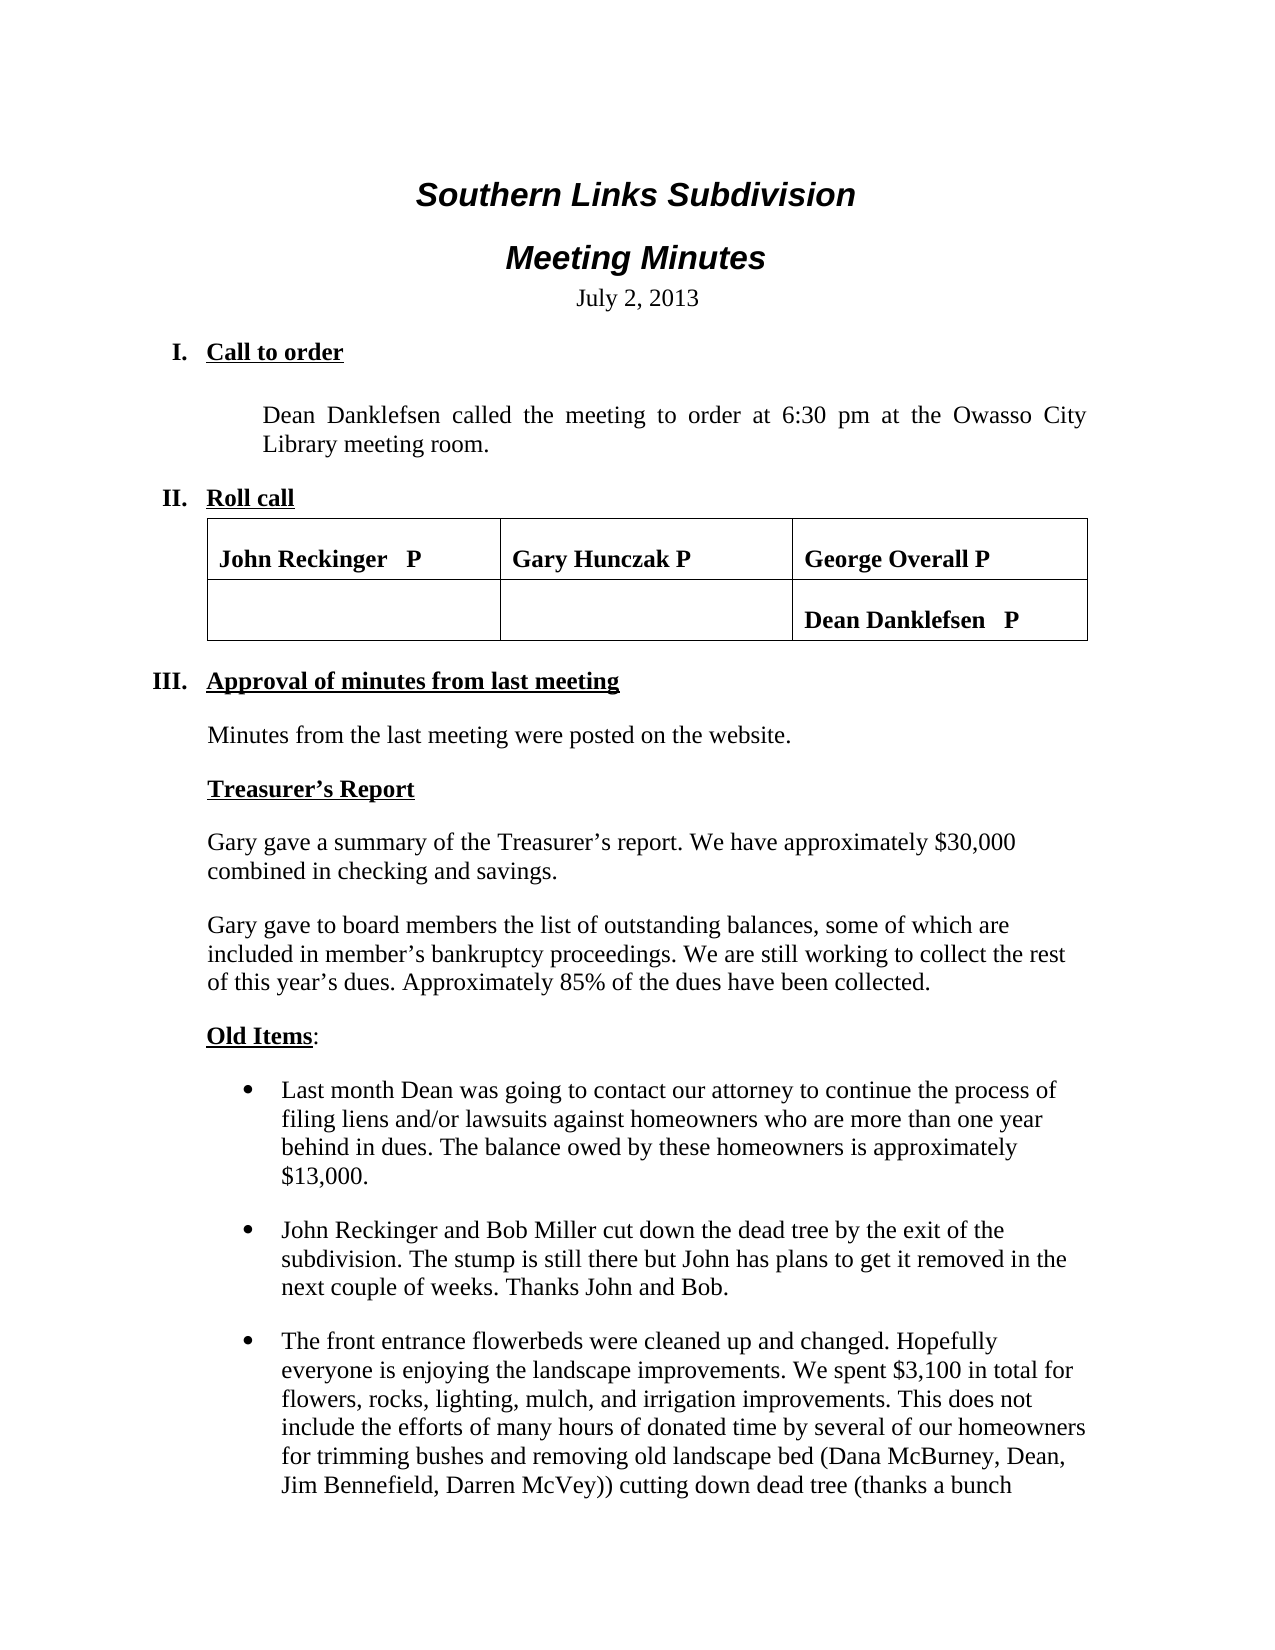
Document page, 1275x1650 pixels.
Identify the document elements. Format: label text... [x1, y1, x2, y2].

table_header John Reckinger P [208, 519, 500, 579]
list Last month Dean was going to contact our attorney to continue the process of filing liens and/or lawsuits against homeowners who are more than one year behind in dues. The balance owed by these homeowners is approximately $13,000. [244, 1075, 1087, 1190]
list Gary gave to board members the list of outstanding balances, some of which are included in member’s bankruptcy proceedings. We are still working to collect the rest of this year’s dues. Approximately 85% of the dues have been collected. [187, 910, 1087, 996]
text Dean Danklefsen called the meeting to order at 6:30 pm at the Owasso City Library meeting room. [262, 401, 1087, 458]
list Roll call [187, 483, 1087, 512]
text July 2, 2013 [187, 283, 1087, 312]
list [244, 1326, 1087, 1499]
list Treasurer’s Report [187, 774, 1087, 802]
list John Reckinger and Bob Miller cut down the dead tree by the exit of the subdivision. The stump is still there but John has plans to get it removed in the next couple of weeks. Thanks John and Bob. [244, 1215, 1087, 1301]
list Minutes from the last meeting were posted on the website. [207, 720, 1087, 749]
subtitle Meeting Minutes [187, 238, 1087, 277]
list Approval of minutes from last meeting [187, 666, 1087, 695]
table_header George Overall P [793, 519, 1087, 579]
list Call to order [187, 337, 1087, 366]
list Old Items: [206, 1021, 1087, 1050]
subtitle Southern Links Subdivision [187, 175, 1087, 213]
list Gary gave a summary of the Treasurer’s report. We have approximately $30,000 combined in checking and savings. [187, 827, 1087, 885]
table_header Gary Hunczak P [501, 519, 792, 579]
table_cell [501, 580, 792, 640]
table_cell Dean Danklefsen P [793, 580, 1087, 640]
table_cell [208, 580, 500, 640]
